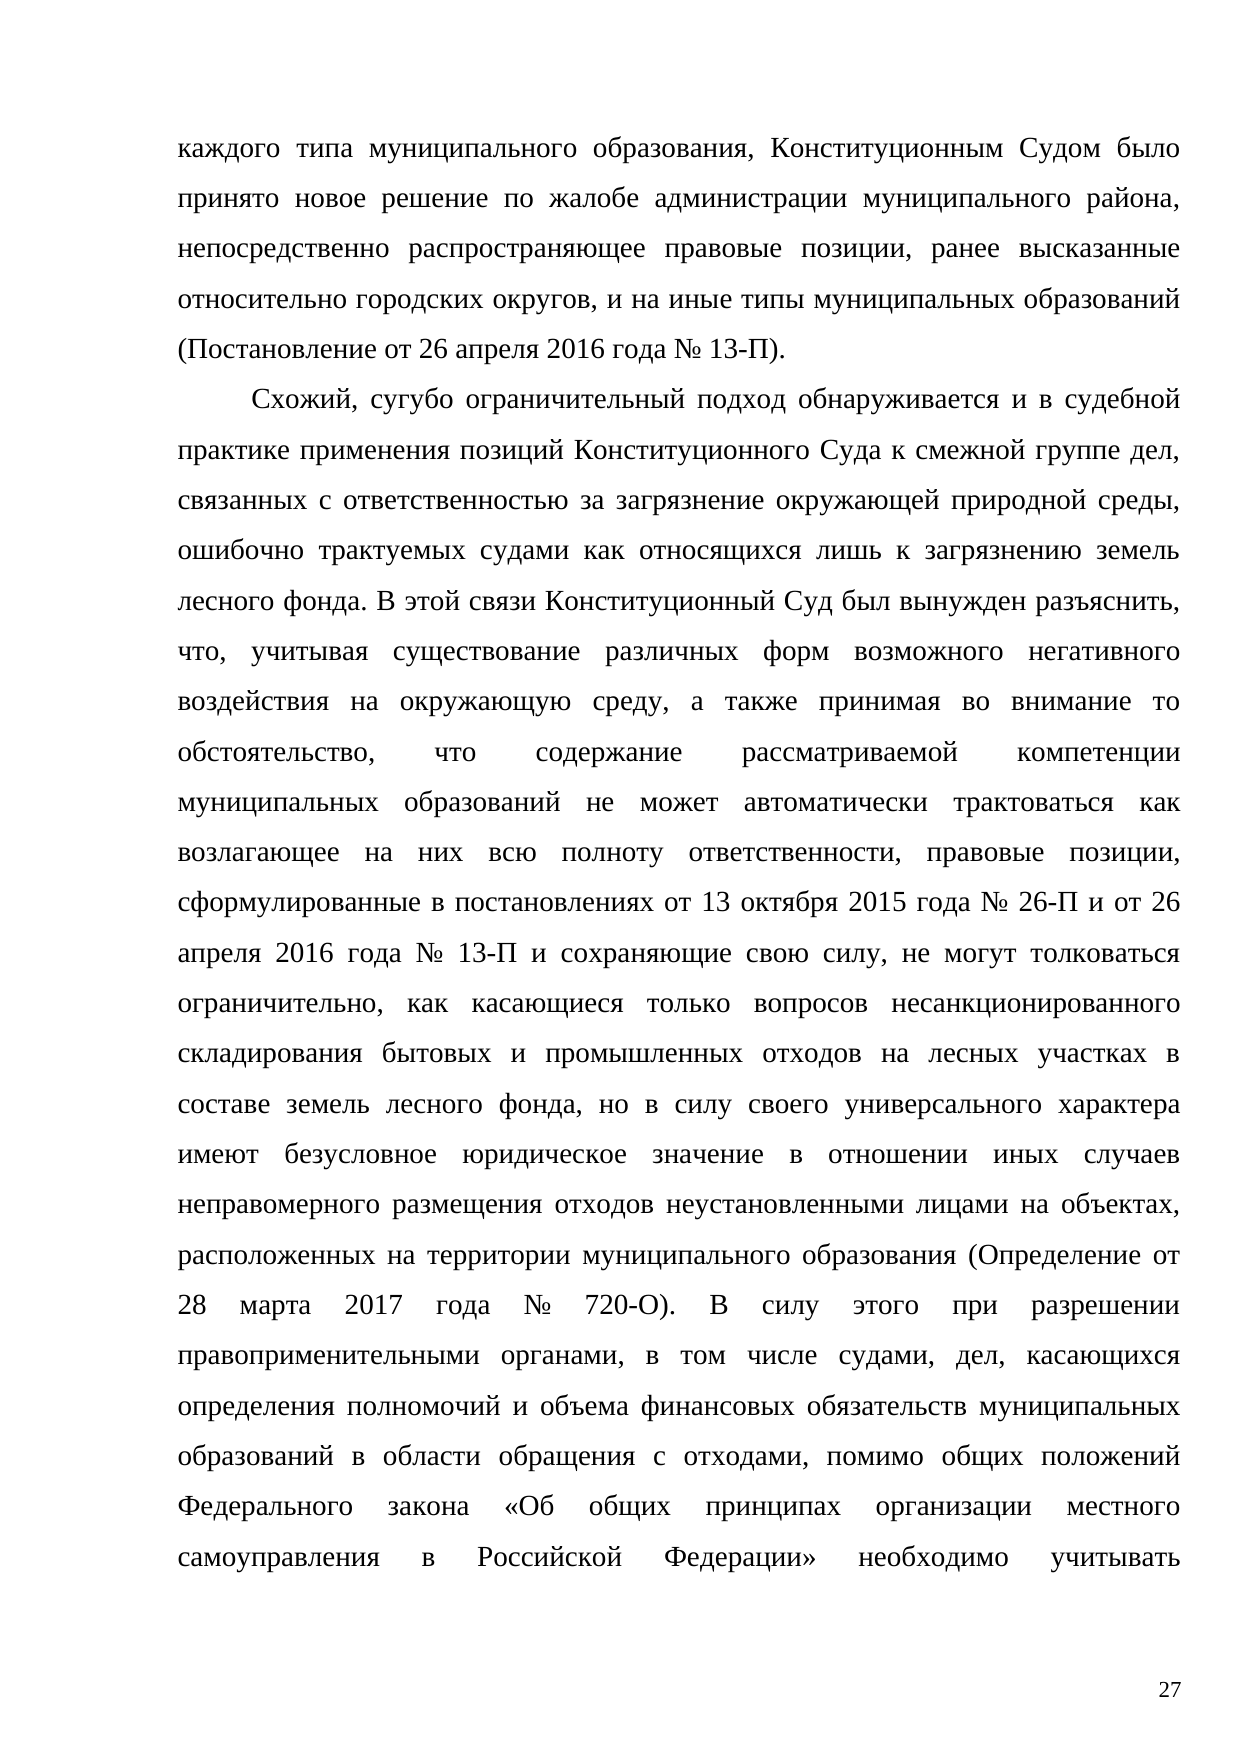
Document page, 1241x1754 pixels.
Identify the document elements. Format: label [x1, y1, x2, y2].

text [177, 381, 1181, 1572]
text [177, 130, 1181, 365]
